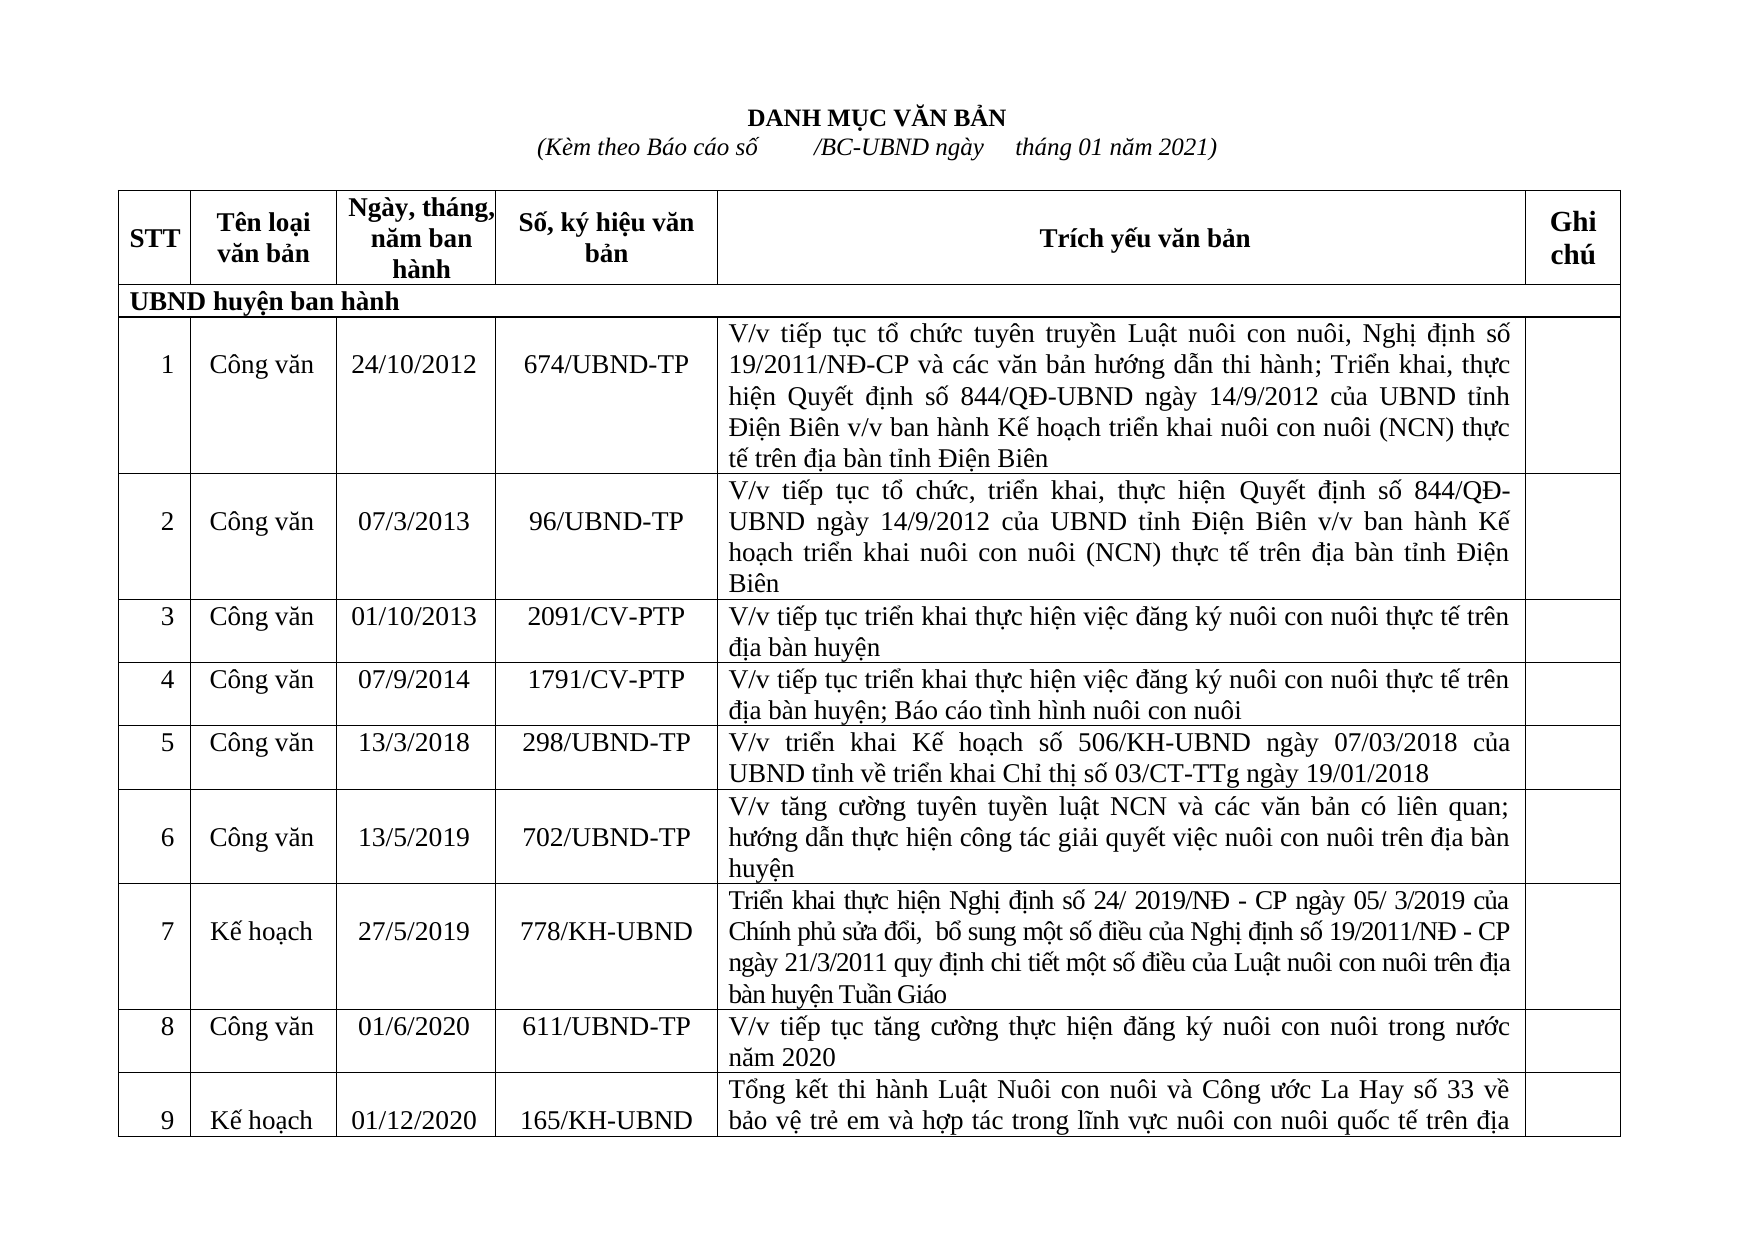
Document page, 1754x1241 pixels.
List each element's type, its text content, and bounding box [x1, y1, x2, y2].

table_cell 01/6/2020 [337, 1010, 495, 1072]
table_header Ghi chú [1526, 191, 1620, 284]
table_cell Công văn [191, 663, 336, 725]
table_cell 24/10/2012 [337, 318, 495, 473]
table_cell UBND huyện ban hành [119, 285, 1620, 316]
table_cell 3 [119, 600, 190, 662]
table_cell 01/10/2013 [337, 600, 495, 662]
table_cell Công văn [191, 600, 336, 662]
table_cell Công văn [191, 318, 336, 473]
table_cell 07/9/2014 [337, 663, 495, 725]
table_cell Triển khai thực hiện Nghị định số 24/ 2019/NĐ - CP ngày 05/ 3/2019 của Chính phủ sửa đổi, bổ sung một số điều của Nghị định số 19/2011/NĐ - CP ngày 21/3/2011 quy định chi tiết một số điều của Luật nuôi con nuôi trên địa bàn huyện Tuần Giáo [718, 884, 1525, 1009]
table_cell 702/UBND-TP [496, 790, 717, 883]
table_cell 1 [119, 318, 190, 473]
table_cell 96/UBND-TP [496, 474, 717, 599]
table_cell Kế hoạch [191, 884, 336, 1009]
table_cell [1526, 726, 1620, 789]
table_cell Kế hoạch [191, 1073, 336, 1136]
table_cell 6 [119, 790, 190, 883]
table_cell 674/UBND-TP [496, 318, 717, 473]
table_cell 07/3/2013 [337, 474, 495, 599]
table_cell V/v tiếp tục tổ chức, triển khai, thực hiện Quyết định số 844/QĐ-UBND ngày 14/9/2012 của UBND tỉnh Điện Biên v/v ban hành Kế hoạch triển khai nuôi con nuôi (NCN) thực tế trên địa bàn tỉnh Điện Biên [718, 474, 1525, 599]
table_cell V/v tiếp tục triển khai thực hiện việc đăng ký nuôi con nuôi thực tế trên địa bàn huyện [718, 600, 1525, 662]
table_cell [1526, 1073, 1620, 1136]
table_header Số, ký hiệu văn bản [496, 191, 717, 284]
table_cell 7 [119, 884, 190, 1009]
table_cell 01/12/2020 [337, 1073, 495, 1136]
table_cell 778/KH-UBND [496, 884, 717, 1009]
table_cell Công văn [191, 1010, 336, 1072]
table_cell [1526, 663, 1620, 725]
table_cell [1526, 1010, 1620, 1072]
table_header Tên loại văn bản [191, 191, 336, 284]
table_header Ngày, tháng, năm ban hành [337, 191, 495, 284]
table_cell 2091/CV-PTP [496, 600, 717, 662]
table_cell [1526, 600, 1620, 662]
table_cell [1526, 884, 1620, 1009]
table_header STT [119, 191, 190, 284]
table_cell [1526, 790, 1620, 883]
table_cell 2 [119, 474, 190, 599]
table_cell V/v tiếp tục tổ chức tuyên truyền Luật nuôi con nuôi, Nghị định số 19/2011/NĐ-CP và các văn bản hướng dẫn thi hành; Triển khai, thực hiện Quyết định số 844/QĐ-UBND ngày 14/9/2012 của UBND tỉnh Điện Biên v/v ban hành Kế hoạch triển khai nuôi con nuôi (NCN) thực tế trên địa bàn tỉnh Điện Biên [718, 318, 1525, 473]
table_cell V/v tiếp tục triển khai thực hiện việc đăng ký nuôi con nuôi thực tế trên địa bàn huyện; Báo cáo tình hình nuôi con nuôi [718, 663, 1525, 725]
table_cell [718, 1073, 1525, 1136]
table_cell 611/UBND-TP [496, 1010, 717, 1072]
table_cell 13/5/2019 [337, 790, 495, 883]
table_cell 27/5/2019 [337, 884, 495, 1009]
table_cell 1791/CV-PTP [496, 663, 717, 725]
table_cell 4 [119, 663, 190, 725]
table_cell [1526, 474, 1620, 599]
table_cell 8 [119, 1010, 190, 1072]
table_cell V/v tăng cường tuyên tuyền luật NCN và các văn bản có liên quan; hướng dẫn thực hiện công tác giải quyết việc nuôi con nuôi trên địa bàn huyện [718, 790, 1525, 883]
table_cell 165/KH-UBND [496, 1073, 717, 1136]
table_cell 5 [119, 726, 190, 789]
text DANH MỤC VĂN BẢN [118, 103, 1636, 132]
table_cell V/v triển khai Kế hoạch số 506/KH-UBND ngày 07/03/2018 của UBND tỉnh về triển khai Chỉ thị số 03/CT-TTg ngày 19/01/2018 [718, 726, 1525, 789]
table_cell Công văn [191, 726, 336, 789]
text (Kèm theo Báo cáo số /BC-UBND ngày tháng 01 năm 2021) [118, 132, 1636, 161]
table_cell Công văn [191, 474, 336, 599]
table_cell 9 [119, 1073, 190, 1136]
table_cell 13/3/2018 [337, 726, 495, 789]
table_cell [1526, 318, 1620, 473]
table_cell 298/UBND-TP [496, 726, 717, 789]
table_cell V/v tiếp tục tăng cường thực hiện đăng ký nuôi con nuôi trong nước năm 2020 [718, 1010, 1525, 1072]
table_cell Công văn [191, 790, 336, 883]
table_header Trích yếu văn bản [718, 191, 1525, 284]
